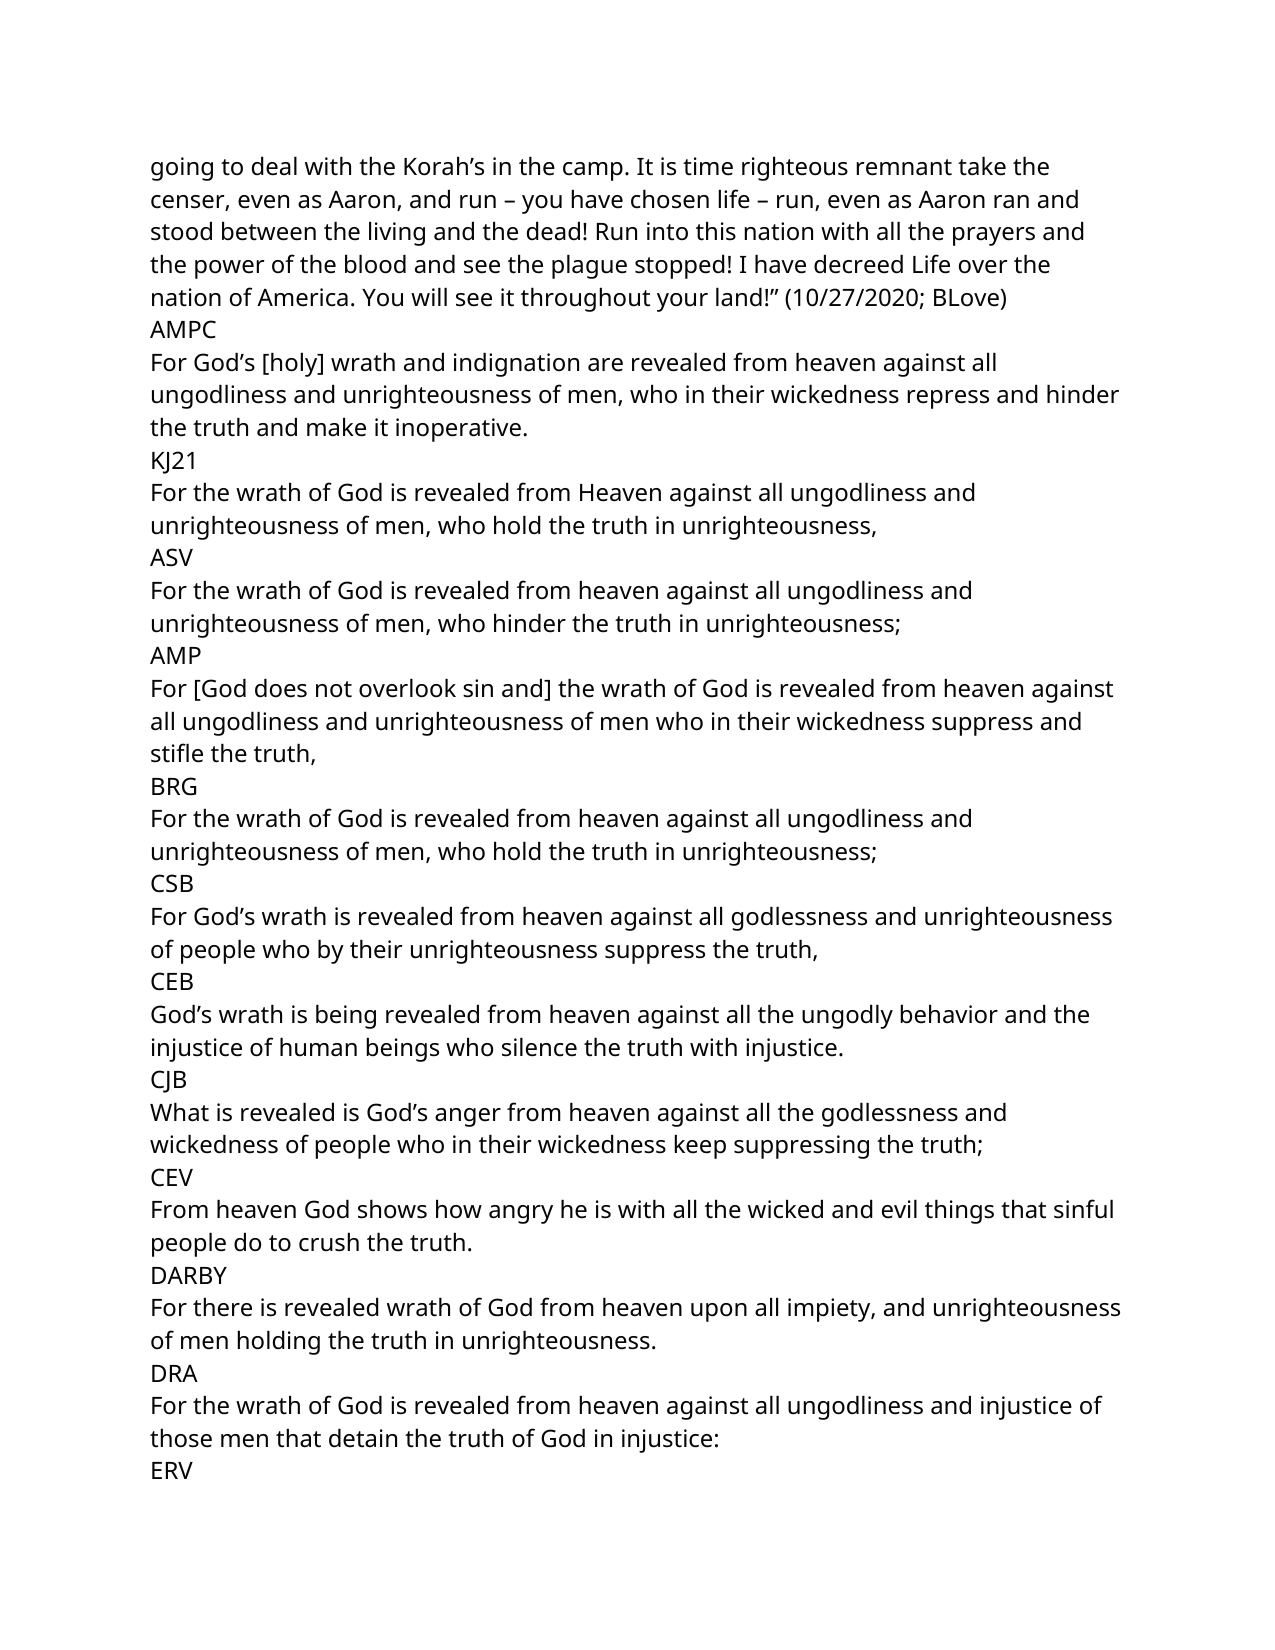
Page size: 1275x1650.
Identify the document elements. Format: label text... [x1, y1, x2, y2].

text DRA [150, 1356, 1125, 1389]
text For the wrath of God is revealed from heaven against all ungodliness and injustice of those men that detain the truth of God in injustice: [150, 1389, 1125, 1454]
text CJB [150, 1063, 1125, 1096]
text God’s wrath is being revealed from heaven against all the ungodly behavior and the injustice of human beings who silence the truth with injustice. [150, 998, 1125, 1063]
text For God’s wrath is revealed from heaven against all godlessness and unrighteousness of people who by their unrighteousness suppress the truth, [150, 900, 1125, 965]
text KJ21 [150, 443, 1125, 476]
text For [God does not overlook sin and] the wrath of God is revealed from heaven against all ungodliness and unrighteousness of men who in their wickedness suppress and stifle the truth, [150, 672, 1125, 769]
text CEB [150, 965, 1125, 998]
text AMPC [150, 313, 1125, 346]
text From heaven God shows how angry he is with all the wicked and evil things that sinful people do to crush the truth. [150, 1193, 1125, 1258]
text For the wrath of God is revealed from Heaven against all ungodliness and unrighteousness of men, who hold the truth in unrighteousness, [150, 476, 1125, 541]
text BRG [150, 769, 1125, 802]
text For God’s [holy] wrath and indignation are revealed from heaven against all ungodliness and unrighteousness of men, who in their wickedness repress and hinder the truth and make it inoperative. [150, 346, 1125, 443]
text For there is revealed wrath of God from heaven upon all impiety, and unrighteousness of men holding the truth in unrighteousness. [150, 1291, 1125, 1356]
text For the wrath of God is revealed from heaven against all ungodliness and unrighteousness of men, who hold the truth in unrighteousness; [150, 802, 1125, 867]
text DARBY [150, 1258, 1125, 1291]
text For the wrath of God is revealed from heaven against all ungodliness and unrighteousness of men, who hinder the truth in unrighteousness; [150, 574, 1125, 639]
text CSB [150, 867, 1125, 900]
text CEV [150, 1161, 1125, 1193]
text ASV [150, 541, 1125, 574]
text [150, 150, 1125, 313]
text What is revealed is God’s anger from heaven against all the godlessness and wickedness of people who in their wickedness keep suppressing the truth; [150, 1096, 1125, 1161]
text ERV [150, 1454, 1125, 1487]
text AMP [150, 639, 1125, 672]
